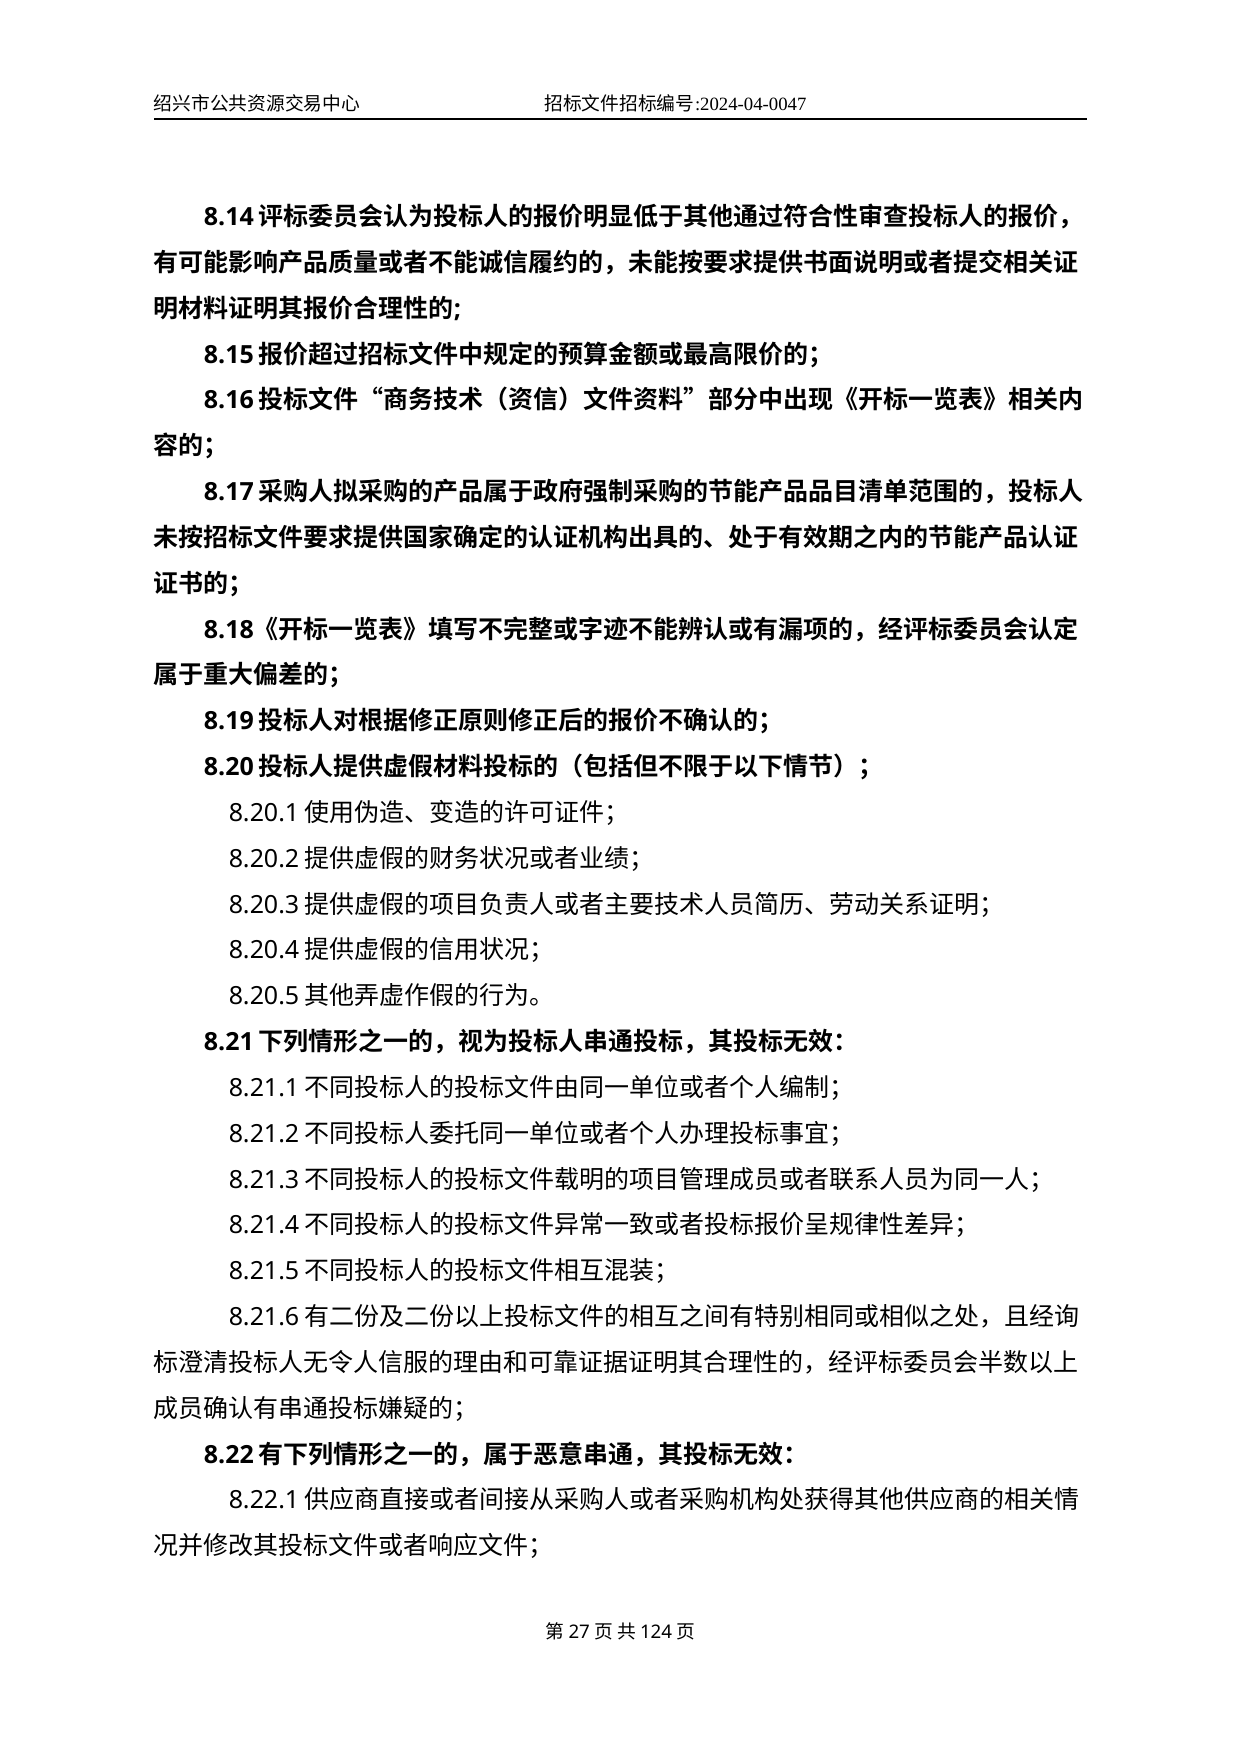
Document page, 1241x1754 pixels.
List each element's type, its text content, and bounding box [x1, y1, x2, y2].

text 8.21.2不同投标人委托同一单位或者个人办理投标事宜； [153, 1106, 1087, 1151]
text 8.20.3提供虚假的项目负责人或者主要技术人员简历、劳动关系证明； [153, 876, 1087, 922]
text 8.21.1不同投标人的投标文件由同一单位或者个人编制； [153, 1060, 1087, 1106]
text 8.16投标文件“商务技术（资信）文件资料”部分中出现《开标一览表》相关内容的； [153, 372, 1087, 464]
text 8.21下列情形之一的，视为投标人串通投标，其投标无效： [153, 1014, 1087, 1060]
text 8.20.4提供虚假的信用状况； [153, 922, 1087, 968]
text 8.19投标人对根据修正原则修正后的报价不确认的； [153, 693, 1087, 739]
text 8.20.5其他弄虚作假的行为。 [153, 968, 1087, 1014]
text 8.21.5不同投标人的投标文件相互混装； [153, 1243, 1087, 1289]
text 8.21.3不同投标人的投标文件载明的项目管理成员或者联系人员为同一人； [153, 1151, 1087, 1197]
text 8.20.1使用伪造、变造的许可证件； [153, 785, 1087, 831]
text 8.20.2提供虚假的财务状况或者业绩； [153, 831, 1087, 876]
text 8.17采购人拟采购的产品属于政府强制采购的节能产品品目清单范围的，投标人未按招标文件要求提供国家确定的认证机构出具的、处于有效期之内的节能产品认证证书的； [153, 464, 1087, 601]
text 8.22.1供应商直接或者间接从采购人或者采购机构处获得其他供应商的相关情况并修改其投标文件或者响应文件； [153, 1472, 1087, 1564]
text 8.22有下列情形之一的，属于恶意串通，其投标无效： [153, 1426, 1087, 1472]
text 8.18《开标一览表》填写不完整或字迹不能辨认或有漏项的，经评标委员会认定属于重大偏差的； [153, 601, 1087, 693]
text 8.21.6有二份及二份以上投标文件的相互之间有特别相同或相似之处，且经询标澄清投标人无令人信服的理由和可靠证据证明其合理性的，经评标委员会半数以上成员确认有串通投标嫌疑的； [153, 1289, 1087, 1426]
text 8.21.4不同投标人的投标文件异常一致或者投标报价呈规律性差异； [153, 1197, 1087, 1243]
text 8.14评标委员会认为投标人的报价明显低于其他通过符合性审查投标人的报价，有可能影响产品质量或者不能诚信履约的，未能按要求提供书面说明或者提交相关证明材料证明其报价合理性的; [153, 189, 1087, 326]
text 8.20投标人提供虚假材料投标的（包括但不限于以下情节）； [153, 739, 1087, 785]
text 8.15报价超过招标文件中规定的预算金额或最高限价的； [153, 326, 1087, 372]
